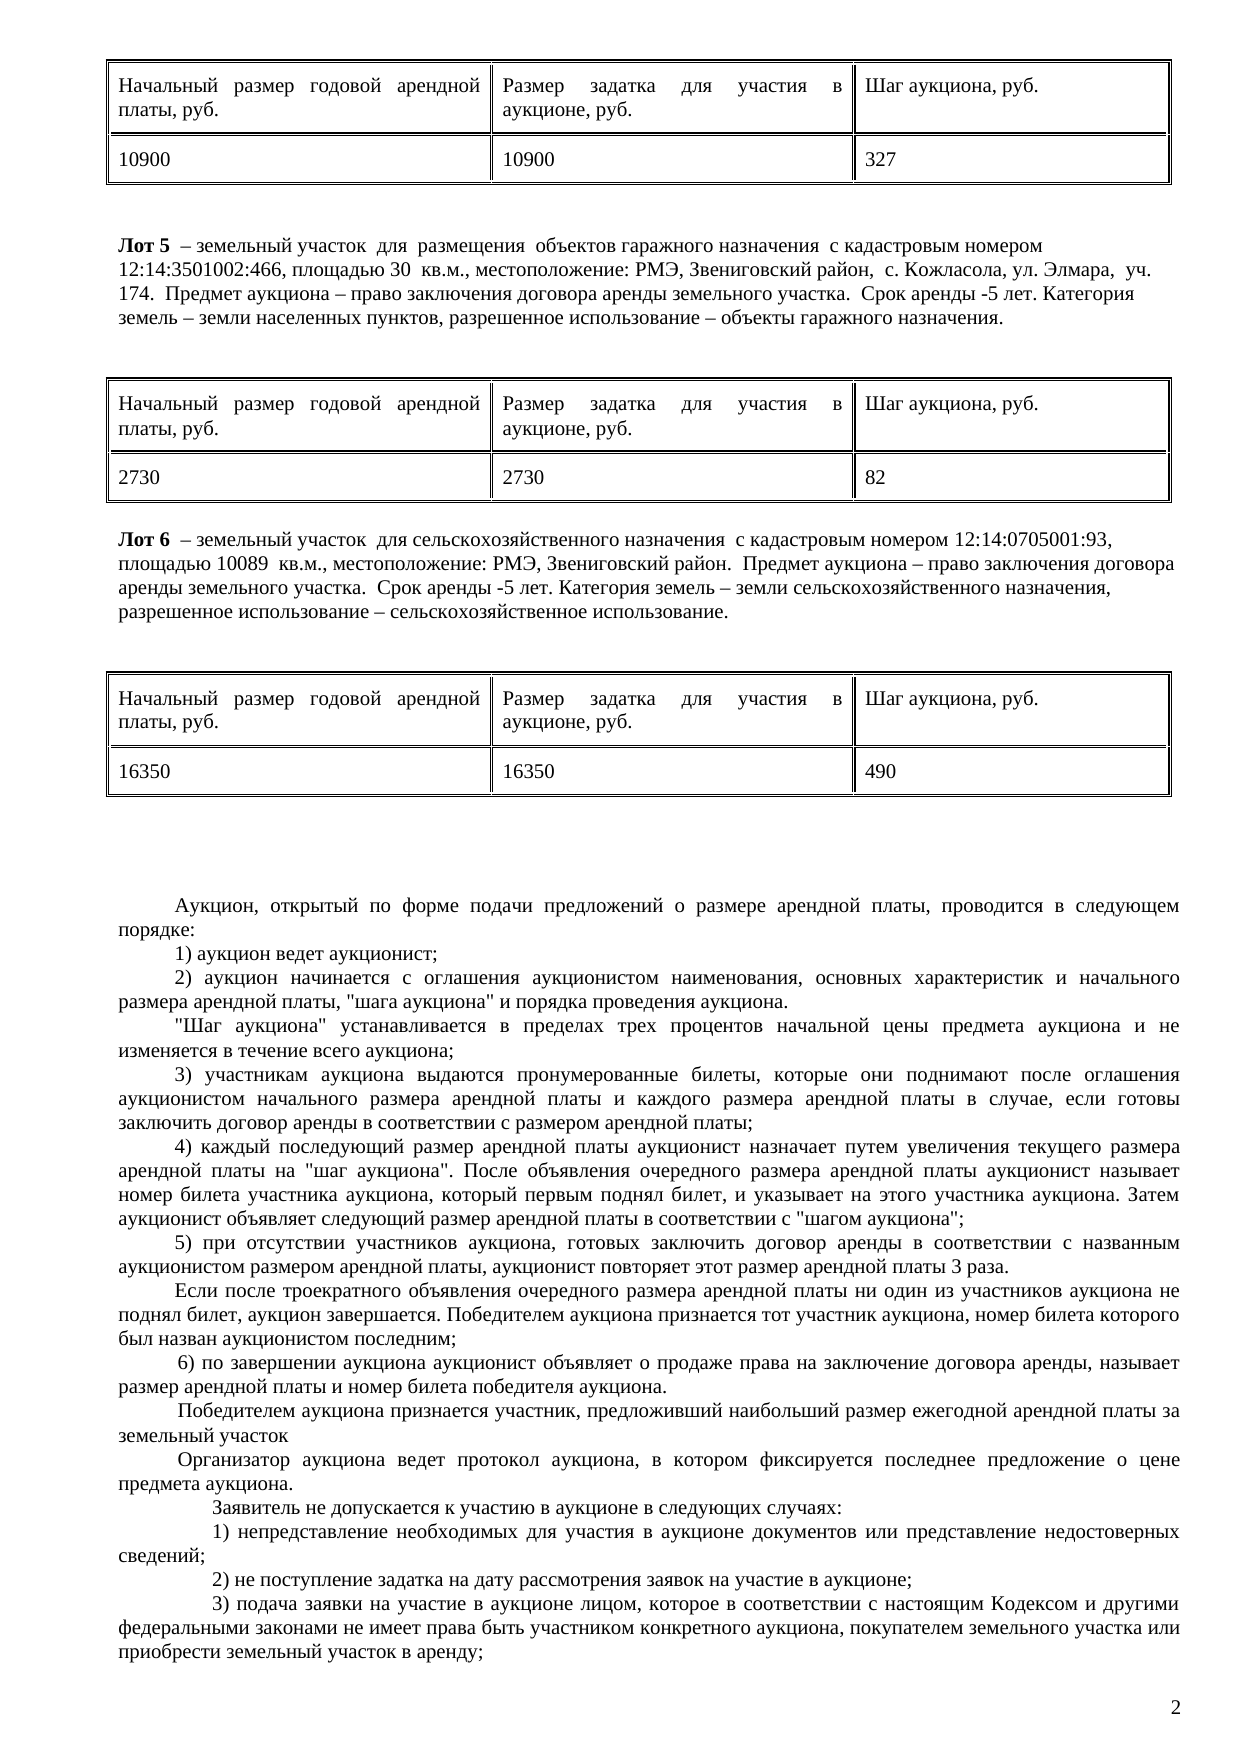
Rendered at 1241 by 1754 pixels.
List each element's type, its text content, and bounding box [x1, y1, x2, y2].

table_cell 2730 [109, 450, 491, 499]
table_header Шаг аукциона, руб. [854, 675, 1168, 744]
text Аукцион, открытый по форме подачи предложений о размере арендной платы, проводится в следующем порядке: [118, 893, 1181, 941]
text 1) аукцион ведет аукционист; [118, 941, 1181, 965]
text 6) по завершении аукциона аукционист объявляет о продаже права на заключение договора аренды, называет размер арендной платы и номер билета победителя аукциона. [118, 1350, 1181, 1398]
text 2) не поступление задатка на дату рассмотрения заявок на участие в аукционе; [118, 1567, 1181, 1591]
table_header Размер задатка для участия в аукционе, руб. [491, 673, 854, 744]
table_cell 82 [854, 450, 1169, 499]
table_cell 327 [854, 132, 1169, 181]
text 1) непредставление необходимых для участия в аукционе документов или представление недостоверных сведений; [118, 1519, 1181, 1567]
text 4) каждый последующий размер арендной платы аукционист назначает путем увеличения текущего размера арендной платы на "шаг аукциона". После объявления очередного размера арендной платы аукционист называет номер билета участника аукциона, который первым поднял билет, и указывает на этого участника аукциона. Затем аукционист объявляет следующий размер арендной платы в соответствии с "шагом аукциона"; [118, 1134, 1181, 1230]
text Организатор аукциона ведет протокол аукциона, в котором фиксируется последнее предложение о цене предмета аукциона. [118, 1447, 1181, 1495]
text 3) подача заявки на участие в аукционе лицом, которое в соответствии с настоящим Кодексом и другими федеральными законами не имеет права быть участником конкретного аукциона, покупателем земельного участка или приобрести земельный участок в аренду; [118, 1591, 1181, 1663]
table_cell 490 [854, 745, 1169, 794]
table_cell 10900 [491, 132, 854, 181]
table_cell 16350 [109, 745, 491, 794]
text Победителем аукциона признается участник, предложивший наибольший размер ежегодной арендной платы за земельный участок [118, 1398, 1181, 1447]
table_header Шаг аукциона, руб. [854, 63, 1168, 132]
table_header Размер задатка для участия в аукционе, руб. [491, 61, 854, 132]
table_header Начальный размер годовой арендной платы, руб. [109, 381, 491, 450]
text Заявитель не допускается к участию в аукционе в следующих случаях: [118, 1495, 1181, 1519]
text 3) участникам аукциона выдаются пронумерованные билеты, которые они поднимают после оглашения аукционистом начального размера арендной платы и каждого размера арендной платы в случае, если готовы заключить договор аренды в соответствии с размером арендной платы; [118, 1062, 1181, 1134]
table_header Начальный размер годовой арендной платы, руб. [109, 675, 491, 744]
text Лот 5 – земельный участок для размещения объектов гаражного назначения с кадастровым номером 12:14:3501002:466, площадью 30 кв.м., местоположение: РМЭ, Звениговский район, с. Кожласола, ул. Элмара, уч. 174. Предмет аукциона – право заключения договора аренды земельного участка. Срок аренды -5 лет. Категория земель – земли населенных пунктов, разрешенное использование – объекты гаражного назначения. [118, 233, 1181, 329]
text 2) аукцион начинается с оглашения аукционистом наименования, основных характеристик и начального размера арендной платы, "шага аукциона" и порядка проведения аукциона. [118, 965, 1181, 1013]
table_header Шаг аукциона, руб. [854, 381, 1168, 450]
table_header Размер задатка для участия в аукционе, руб. [491, 379, 854, 450]
table_cell 10900 [109, 132, 491, 181]
text Если после троекратного объявления очередного размера арендной платы ни один из участников аукциона не поднял билет, аукцион завершается. Победителем аукциона признается тот участник аукциона, номер билета которого был назван аукционистом последним; [118, 1278, 1181, 1350]
text 5) при отсутствии участников аукциона, готовых заключить договор аренды в соответствии с названным аукционистом размером арендной платы, аукционист повторяет этот размер арендной платы 3 раза. [118, 1230, 1181, 1278]
text Лот 6 – земельный участок для сельскохозяйственного назначения с кадастровым номером 12:14:0705001:93, площадью 10089 кв.м., местоположение: РМЭ, Звениговский район. Предмет аукциона – право заключения договора аренды земельного участка. Срок аренды -5 лет. Категория земель – земли сельскохозяйственного назначения, разрешенное использование – сельскохозяйственное использование. [118, 527, 1181, 623]
table_header Начальный размер годовой арендной платы, руб. [109, 63, 491, 132]
table_cell 16350 [491, 745, 854, 794]
table_cell 2730 [491, 450, 854, 499]
text "Шаг аукциона" устанавливается в пределах трех процентов начальной цены предмета аукциона и не изменяется в течение всего аукциона; [118, 1013, 1181, 1062]
